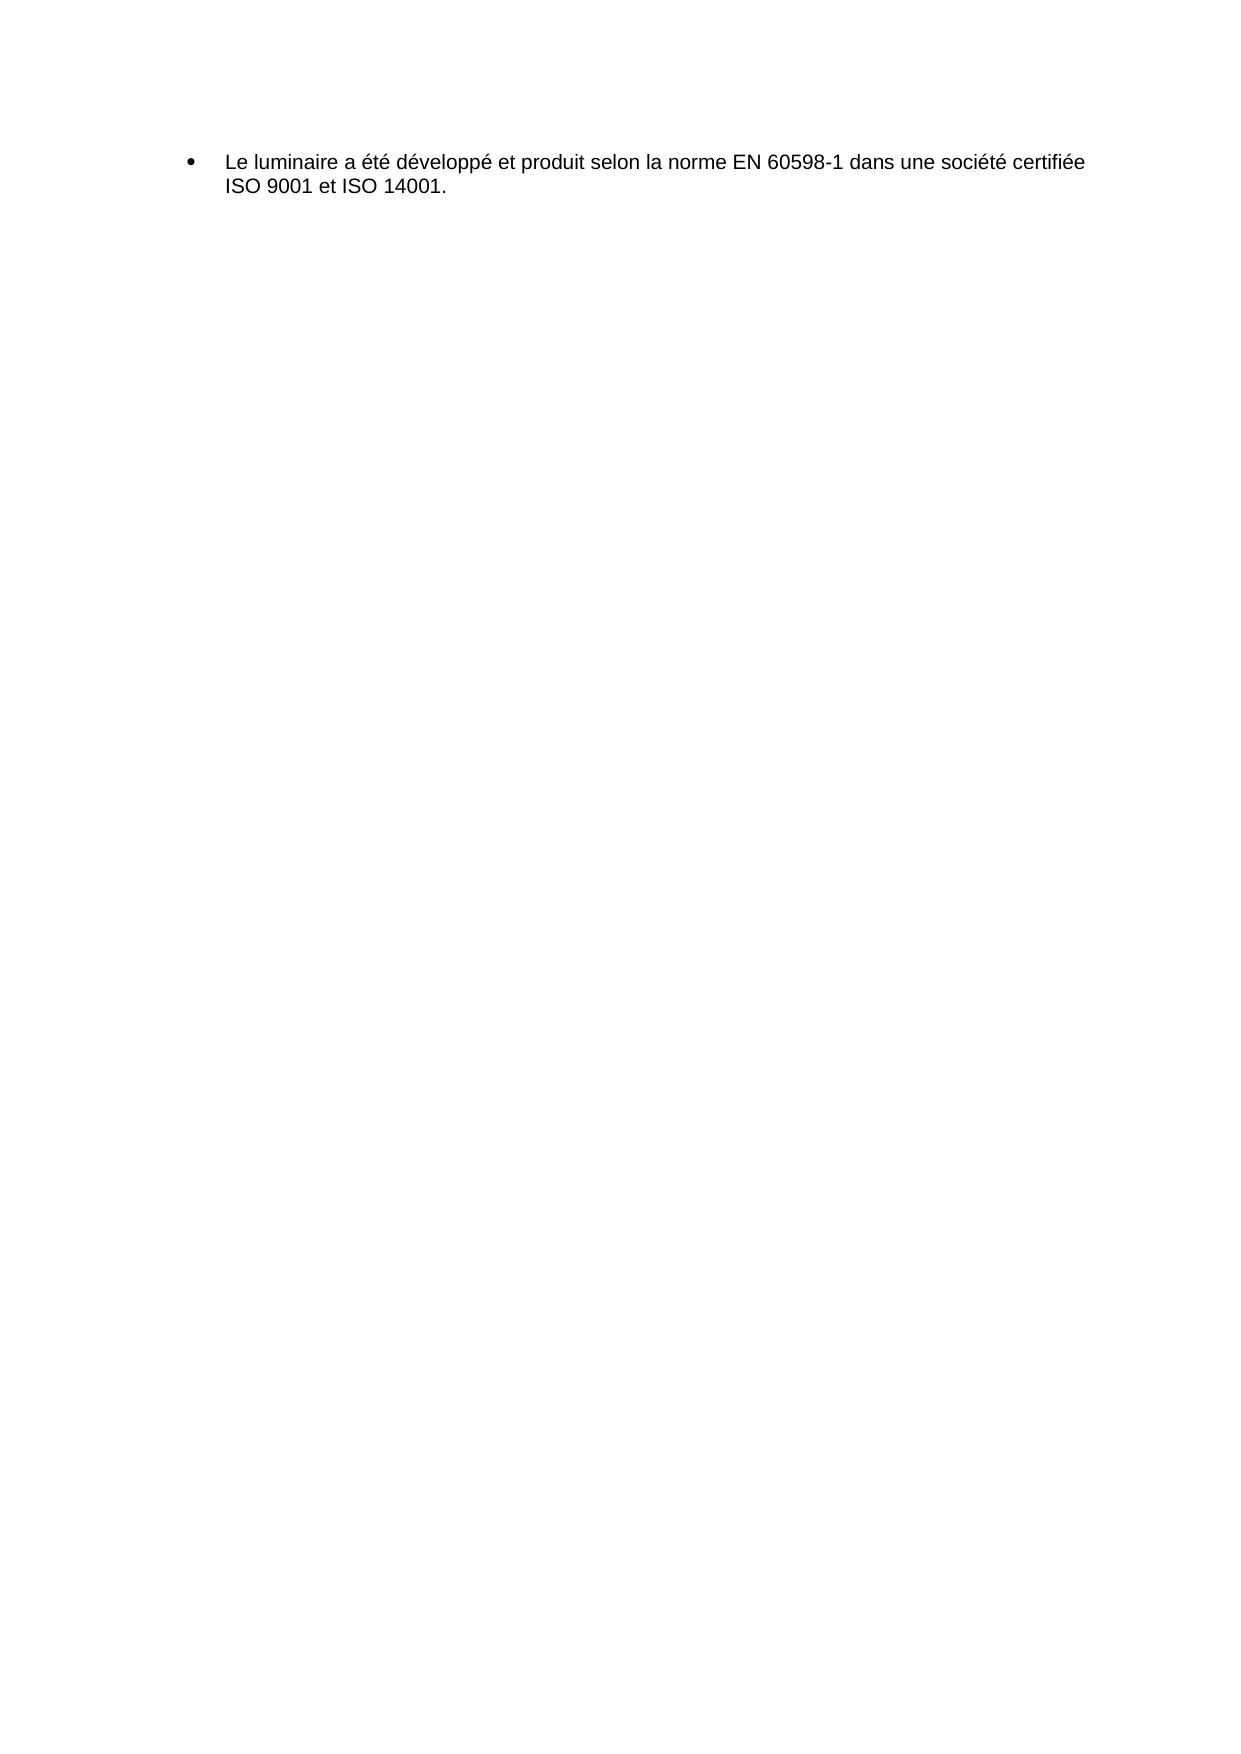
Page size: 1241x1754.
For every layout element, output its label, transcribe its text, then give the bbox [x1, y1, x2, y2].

list Le luminaire a été développé et produit selon la norme EN 60598-1 dans une société certifiée ISO 9001 et ISO 14001. [187, 150, 1090, 198]
